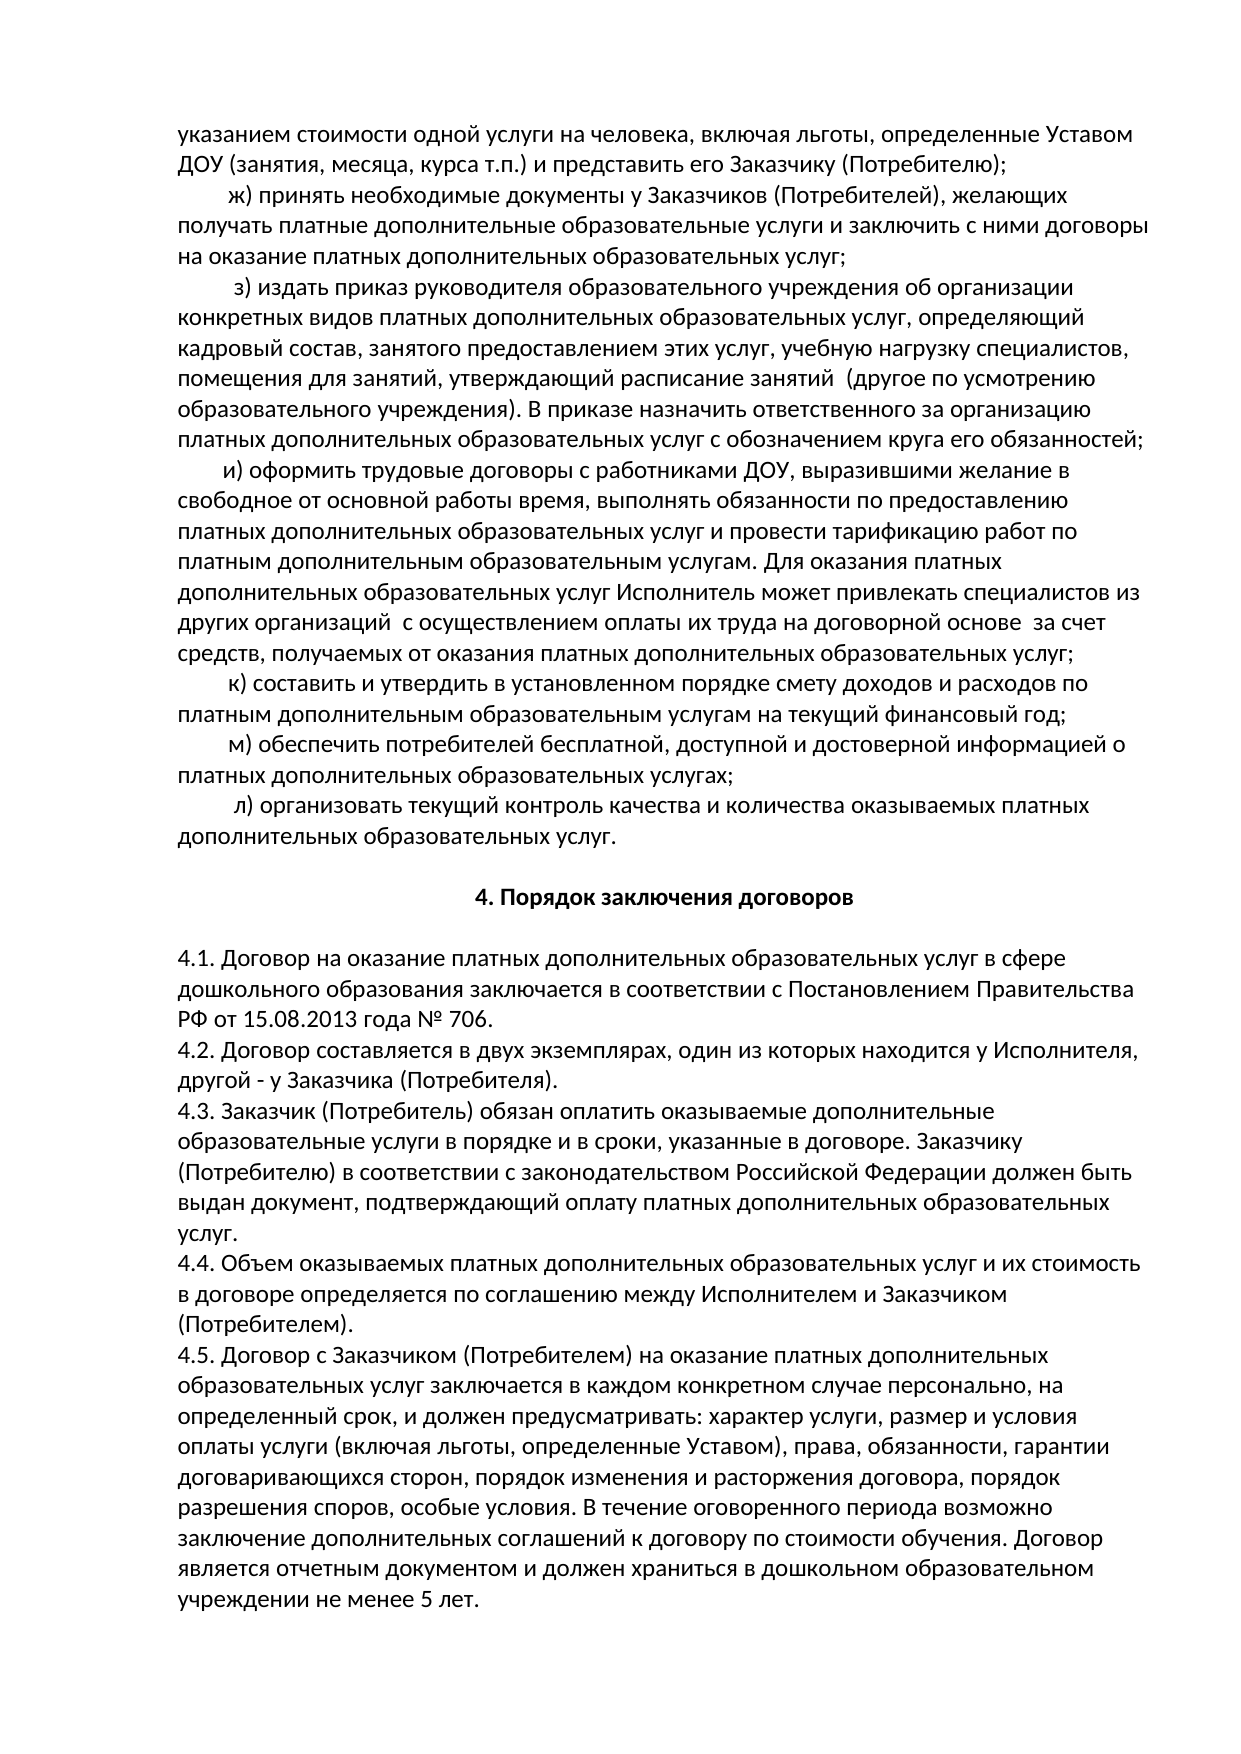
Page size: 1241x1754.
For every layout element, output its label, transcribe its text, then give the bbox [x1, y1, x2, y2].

text 4.5. Договор с Заказчиком (Потребителем) на оказание платных дополнительных образовательных услуг заключается в каждом конкретном случае персонально, на определенный срок, и должен предусматривать: характер услуги, размер и условия оплаты услуги (включая льготы, определенные Уставом), права, обязанности, гарантии договаривающихся сторон, порядок изменения и расторжения договора, порядок разрешения споров, особые условия. В течение оговоренного периода возможно заключение дополнительных соглашений к договору по стоимости обучения. Договор является отчетным документом и должен храниться в дошкольном образовательном учреждении не менее 5 лет. [177, 1339, 1152, 1614]
text 4.1. Договор на оказание платных дополнительных образовательных услуг в сфере дошкольного образования заключается в соответствии с Постановлением Правительства РФ от 15.08.2013 года № 706. [177, 942, 1152, 1034]
text и) оформить трудовые договоры с работниками ДОУ, выразившими желание в свободное от основной работы время, выполнять обязанности по предоставлению платных дополнительных образовательных услуг и провести тарификацию работ по платным дополнительным образовательным услугам. Для оказания платных дополнительных образовательных услуг Исполнитель может привлекать специалистов из других организаций с осуществлением оплаты их труда на договорной основе за счет средств, получаемых от оказания платных дополнительных образовательных услуг; [177, 454, 1152, 667]
text л) организовать текущий контроль качества и количества оказываемых платных дополнительных образовательных услуг. [177, 789, 1152, 851]
text 4.3. Заказчик (Потребитель) обязан оплатить оказываемые дополнительные образовательные услуги в порядке и в сроки, указанные в договоре. Заказчику (Потребителю) в соответствии с законодательством Российской Федерации должен быть выдан документ, подтверждающий оплату платных дополнительных образовательных услуг. [177, 1095, 1152, 1247]
text 4.4. Объем оказываемых платных дополнительных образовательных услуг и их стоимость в договоре определяется по соглашению между Исполнителем и Заказчиком (Потребителем). [177, 1247, 1152, 1339]
text 4.2. Договор составляется в двух экземплярах, один из которых находится у Исполнителя, другой - у Заказчика (Потребителя). [177, 1034, 1152, 1095]
text 4. Порядок заключения договоров [177, 881, 1152, 912]
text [177, 118, 1152, 179]
text ж) принять необходимые документы у Заказчиков (Потребителей), желающих получать платные дополнительные образовательные услуги и заключить с ними договоры на оказание платных дополнительных образовательных услуг; [177, 179, 1152, 271]
text з) издать приказ руководителя образовательного учреждения об организации конкретных видов платных дополнительных образовательных услуг, определяющий кадровый состав, занятого предоставлением этих услуг, учебную нагрузку специалистов, помещения для занятий, утверждающий расписание занятий (другое по усмотрению образовательного учреждения). В приказе назначить ответственного за организацию платных дополнительных образовательных услуг с обозначением круга его обязанностей; [177, 271, 1152, 454]
text к) составить и утвердить в установленном порядке смету доходов и расходов по платным дополнительным образовательным услугам на текущий финансовый год; [177, 667, 1152, 728]
text м) обеспечить потребителей бесплатной, доступной и достоверной информацией о платных дополнительных образовательных услугах; [177, 728, 1152, 789]
